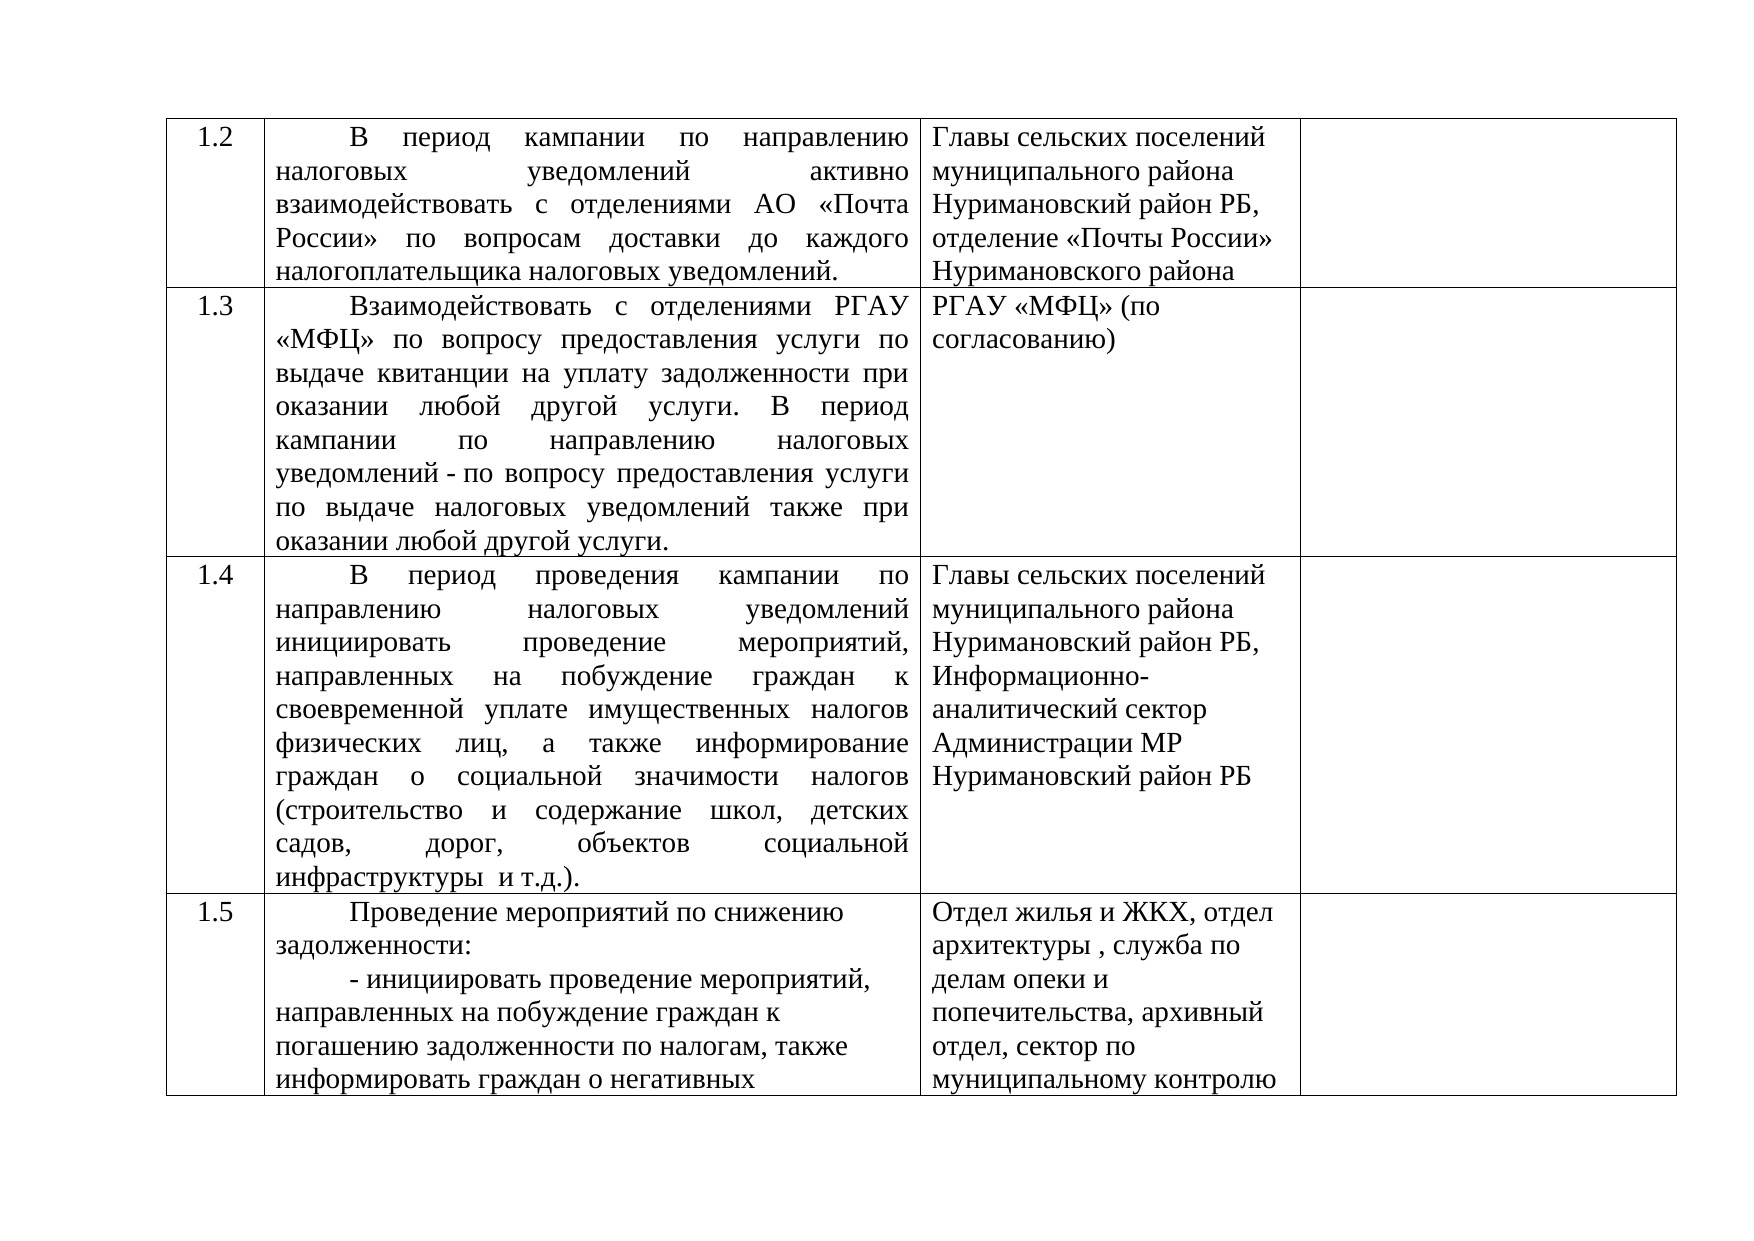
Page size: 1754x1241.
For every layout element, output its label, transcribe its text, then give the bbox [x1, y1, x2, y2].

table_cell РГАУ «МФЦ» (по согласованию) [921, 288, 1300, 556]
table_cell [1301, 894, 1676, 1095]
table_cell [1301, 288, 1676, 556]
table_cell В период проведения кампании по направлению налоговых уведомлений инициировать проведение мероприятий, направленных на побуждение граждан к своевременной уплате имущественных налогов физических лиц, а также информирование граждан о социальной значимости налогов (строительство и содержание школ, детских садов, дорог, объектов социальной инфраструктуры и т.д.). [265, 557, 920, 893]
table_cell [265, 894, 920, 1095]
table_cell 1.5 [167, 894, 264, 1095]
table_cell В период кампании по направлению налоговых уведомлений активно взаимодействовать с отделениями АО «Почта России» по вопросам доставки до каждого налогоплательщика налоговых уведомлений. [265, 119, 920, 287]
table_cell Взаимодействовать с отделениями РГАУ «МФЦ» по вопросу предоставления услуги по выдаче квитанции на уплату задолженности при оказании любой другой услуги. В период кампании по направлению налоговых уведомлений - по вопросу предоставления услуги по выдаче налоговых уведомлений также при оказании любой другой услуги. [265, 288, 920, 556]
table_cell [1301, 119, 1676, 287]
table_cell 1.4 [167, 557, 264, 893]
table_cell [921, 894, 1300, 1095]
table_cell 1.3 [167, 288, 264, 556]
table_cell 1.2 [167, 119, 264, 287]
table_cell Главы сельских поселений муниципального района Нуримановский район РБ, отделение «Почты России» Нуримановского района [921, 119, 1300, 287]
table_cell Главы сельских поселений муниципального района Нуримановский район РБ, Информационно-аналитический сектор Администрации МР Нуримановский район РБ [921, 557, 1300, 893]
table_cell [1301, 557, 1676, 893]
